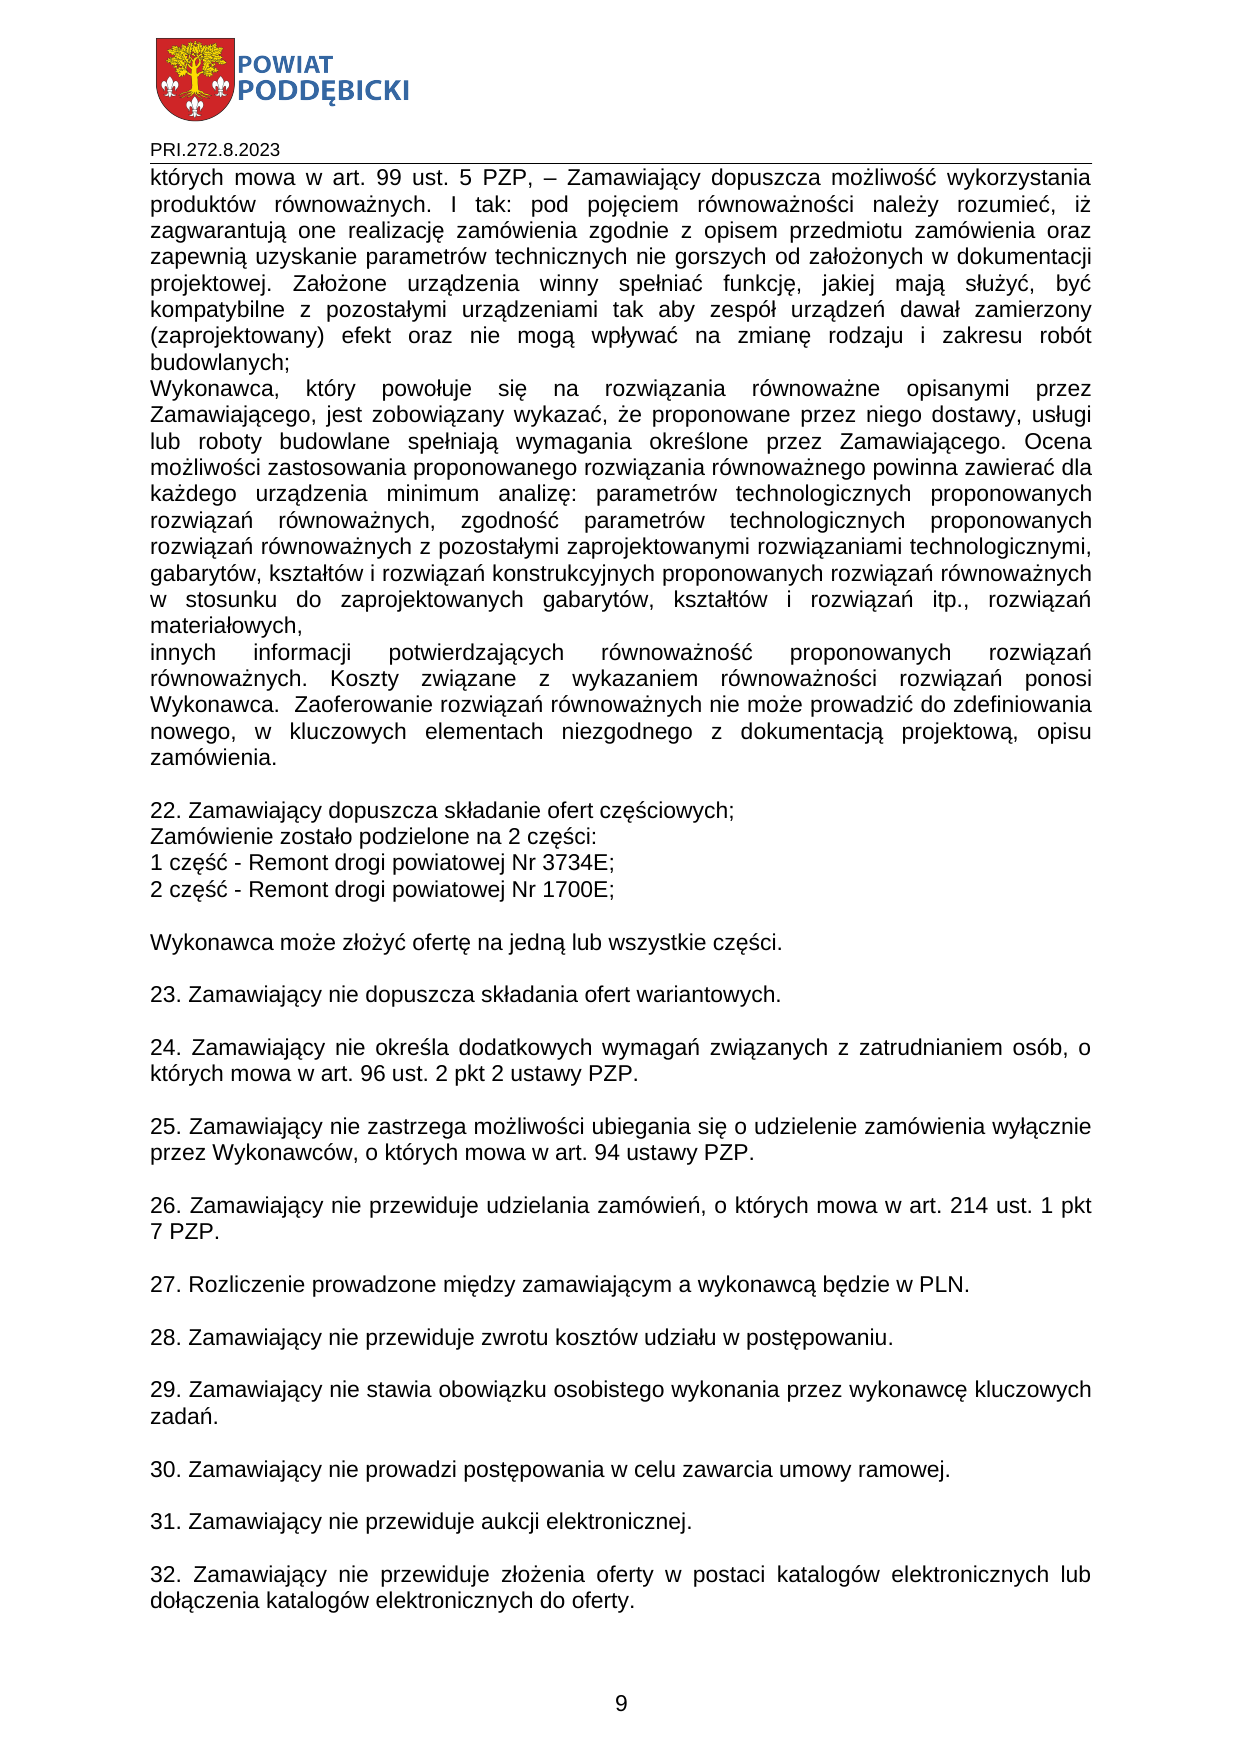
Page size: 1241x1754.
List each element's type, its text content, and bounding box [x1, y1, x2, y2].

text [150, 164, 1092, 375]
text Zamówienie zostało podzielone na 2 części: [150, 823, 1092, 849]
text 26. Zamawiający nie przewiduje udzielania zamówień, o których mowa w art. 214 ust. 1 pkt 7 PZP. [150, 1192, 1092, 1245]
text 1 część - Remont drogi powiatowej Nr 3734E; [150, 849, 1092, 876]
text 23. Zamawiający nie dopuszcza składania ofert wariantowych. [150, 981, 1092, 1007]
text 32. Zamawiający nie przewiduje złożenia oferty w postaci katalogów elektronicznych lub dołączenia katalogów elektronicznych do oferty. [150, 1561, 1092, 1614]
picture [150, 29, 416, 139]
text 28. Zamawiający nie przewiduje zwrotu kosztów udziału w postępowaniu. [150, 1324, 1092, 1350]
text Wykonawca, który powołuje się na rozwiązania równoważne opisanymi przez Zamawiającego, jest zobowiązany wykazać, że proponowane przez niego dostawy, usługi lub roboty budowlane spełniają wymagania określone przez Zamawiającego. Ocena możliwości zastosowania proponowanego rozwiązania równoważnego powinna zawierać dla każdego urządzenia minimum analizę: parametrów technologicznych proponowanych rozwiązań równoważnych, zgodność parametrów technologicznych proponowanych rozwiązań równoważnych z pozostałymi zaprojektowanymi rozwiązaniami technologicznymi, gabarytów, kształtów i rozwiązań konstrukcyjnych proponowanych rozwiązań równoważnych w stosunku do zaprojektowanych gabarytów, kształtów i rozwiązań itp., rozwiązań materiałowych, [150, 375, 1092, 638]
text Wykonawca może złożyć ofertę na jedną lub wszystkie części. [150, 928, 1092, 955]
text 29. Zamawiający nie stawia obowiązku osobistego wykonania przez wykonawcę kluczowych zadań. [150, 1376, 1092, 1429]
text 25. Zamawiający nie zastrzega możliwości ubiegania się o udzielenie zamówienia wyłącznie przez Wykonawców, o których mowa w art. 94 ustawy PZP. [150, 1113, 1092, 1166]
text innych informacji potwierdzających równoważność proponowanych rozwiązań równoważnych. Koszty związane z wykazaniem równoważności rozwiązań ponosi Wykonawca. Zaoferowanie rozwiązań równoważnych nie może prowadzić do zdefiniowania nowego, w kluczowych elementach niezgodnego z dokumentacją projektową, opisu zamówienia. [150, 638, 1092, 770]
text 24. Zamawiający nie określa dodatkowych wymagań związanych z zatrudnianiem osób, o których mowa w art. 96 ust. 2 pkt 2 ustawy PZP. [150, 1034, 1092, 1087]
text 27. Rozliczenie prowadzone między zamawiającym a wykonawcą będzie w PLN. [150, 1271, 1092, 1297]
text 31. Zamawiający nie przewiduje aukcji elektronicznej. [150, 1508, 1092, 1534]
text 30. Zamawiający nie prowadzi postępowania w celu zawarcia umowy ramowej. [150, 1456, 1092, 1482]
text 2 część - Remont drogi powiatowej Nr 1700E; [150, 876, 1092, 902]
text 22. Zamawiający dopuszcza składanie ofert częściowych; [150, 797, 1092, 823]
